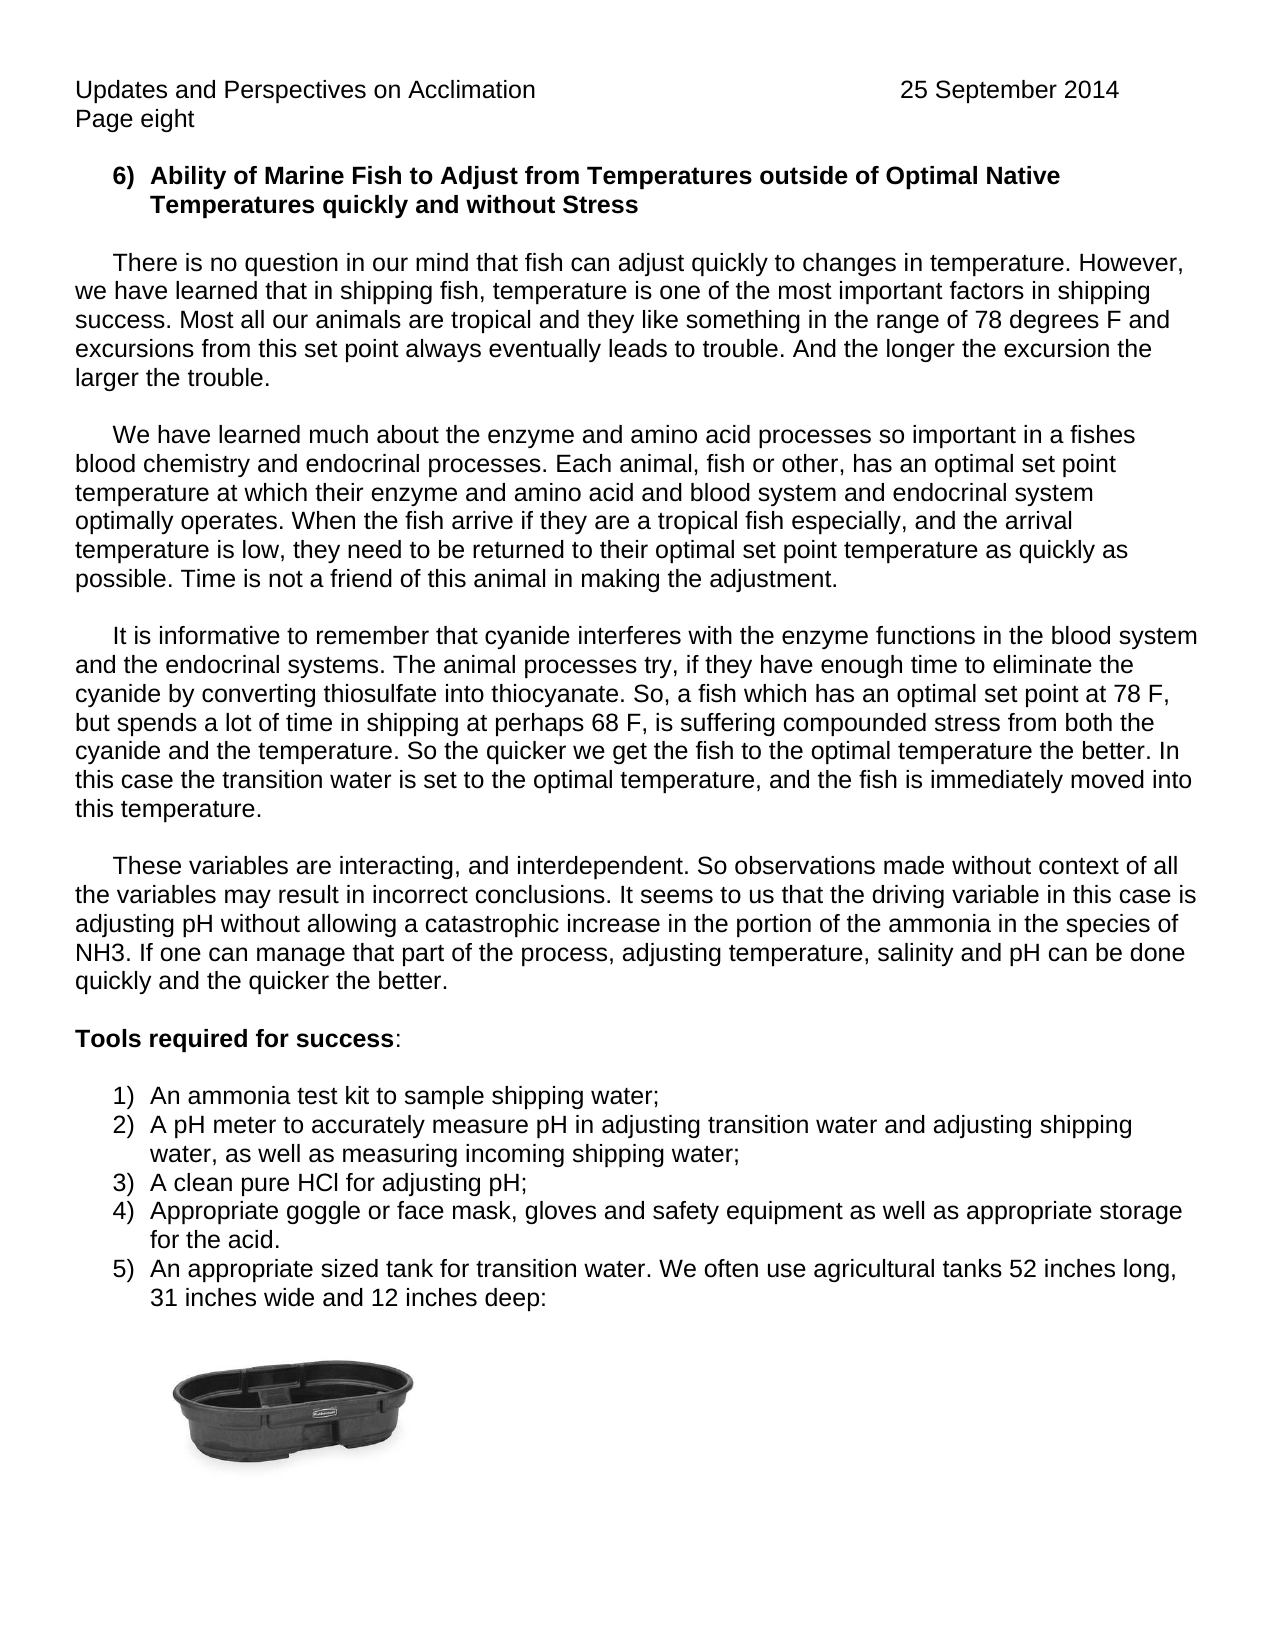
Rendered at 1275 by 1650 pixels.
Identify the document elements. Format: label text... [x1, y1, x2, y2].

text It is informative to remember that cyanide interferes with the enzyme functions in the blood system and the endocrinal systems. The animal processes try, if they have enough time to eliminate the cyanide by converting thiosulfate into thiocyanate. So, a fish which has an optimal set point at 78 F, but spends a lot of time in shipping at perhaps 68 F, is suffering compounded stress from both the cyanide and the temperature. So the quicker we get the fish to the optimal temperature the better. In this case the transition water is set to the optimal temperature, and the fish is immediately moved into this temperature. [75, 621, 1200, 822]
list An appropriate sized tank for transition water. We often use agricultural tanks 52 inches long, 31 inches wide and 12 inches deep: [112, 1254, 1200, 1311]
text Updates and Perspectives on Acclimation 25 September 2014 [75, 75, 1200, 104]
text These variables are interacting, and interdependent. So observations made without context of all the variables may result in incorrect conclusions. It seems to us that the driving variable in this case is adjusting pH without allowing a catastrophic increase in the portion of the ammonia in the species of NH3. If one can manage that part of the process, adjusting temperature, salinity and pH can be done quickly and the quicker the better. [75, 851, 1200, 995]
picture [150, 1340, 437, 1484]
list An ammonia test kit to sample shipping water; [112, 1081, 1200, 1110]
list A pH meter to accurately measure pH in adjusting transition water and adjusting shipping water, as well as measuring incoming shipping water; [112, 1110, 1200, 1167]
list Ability of Marine Fish to Adjust from Temperatures outside of Optimal Native Temperatures quickly and without Stress [112, 161, 1200, 219]
list A clean pure HCl for adjusting pH; [112, 1167, 1200, 1196]
list Appropriate goggle or face mask, gloves and safety equipment as well as appropriate storage for the acid. [112, 1196, 1200, 1254]
text Tools required for success: [75, 1024, 1200, 1052]
text Page eight [75, 104, 1200, 132]
text We have learned much about the enzyme and amino acid processes so important in a fishes blood chemistry and endocrinal processes. Each animal, fish or other, has an optimal set point temperature at which their enzyme and amino acid and blood system and endocrinal system optimally operates. When the fish arrive if they are a tropical fish especially, and the arrival temperature is low, they need to be returned to their optimal set point temperature as quickly as possible. Time is not a friend of this animal in making the adjustment. [75, 420, 1200, 592]
text There is no question in our mind that fish can adjust quickly to changes in temperature. However, we have learned that in shipping fish, temperature is one of the most important factors in shipping success. Most all our animals are tropical and they like something in the range of 78 degrees F and excursions from this set point always eventually leads to trouble. And the longer the excursion the larger the trouble. [75, 247, 1200, 391]
